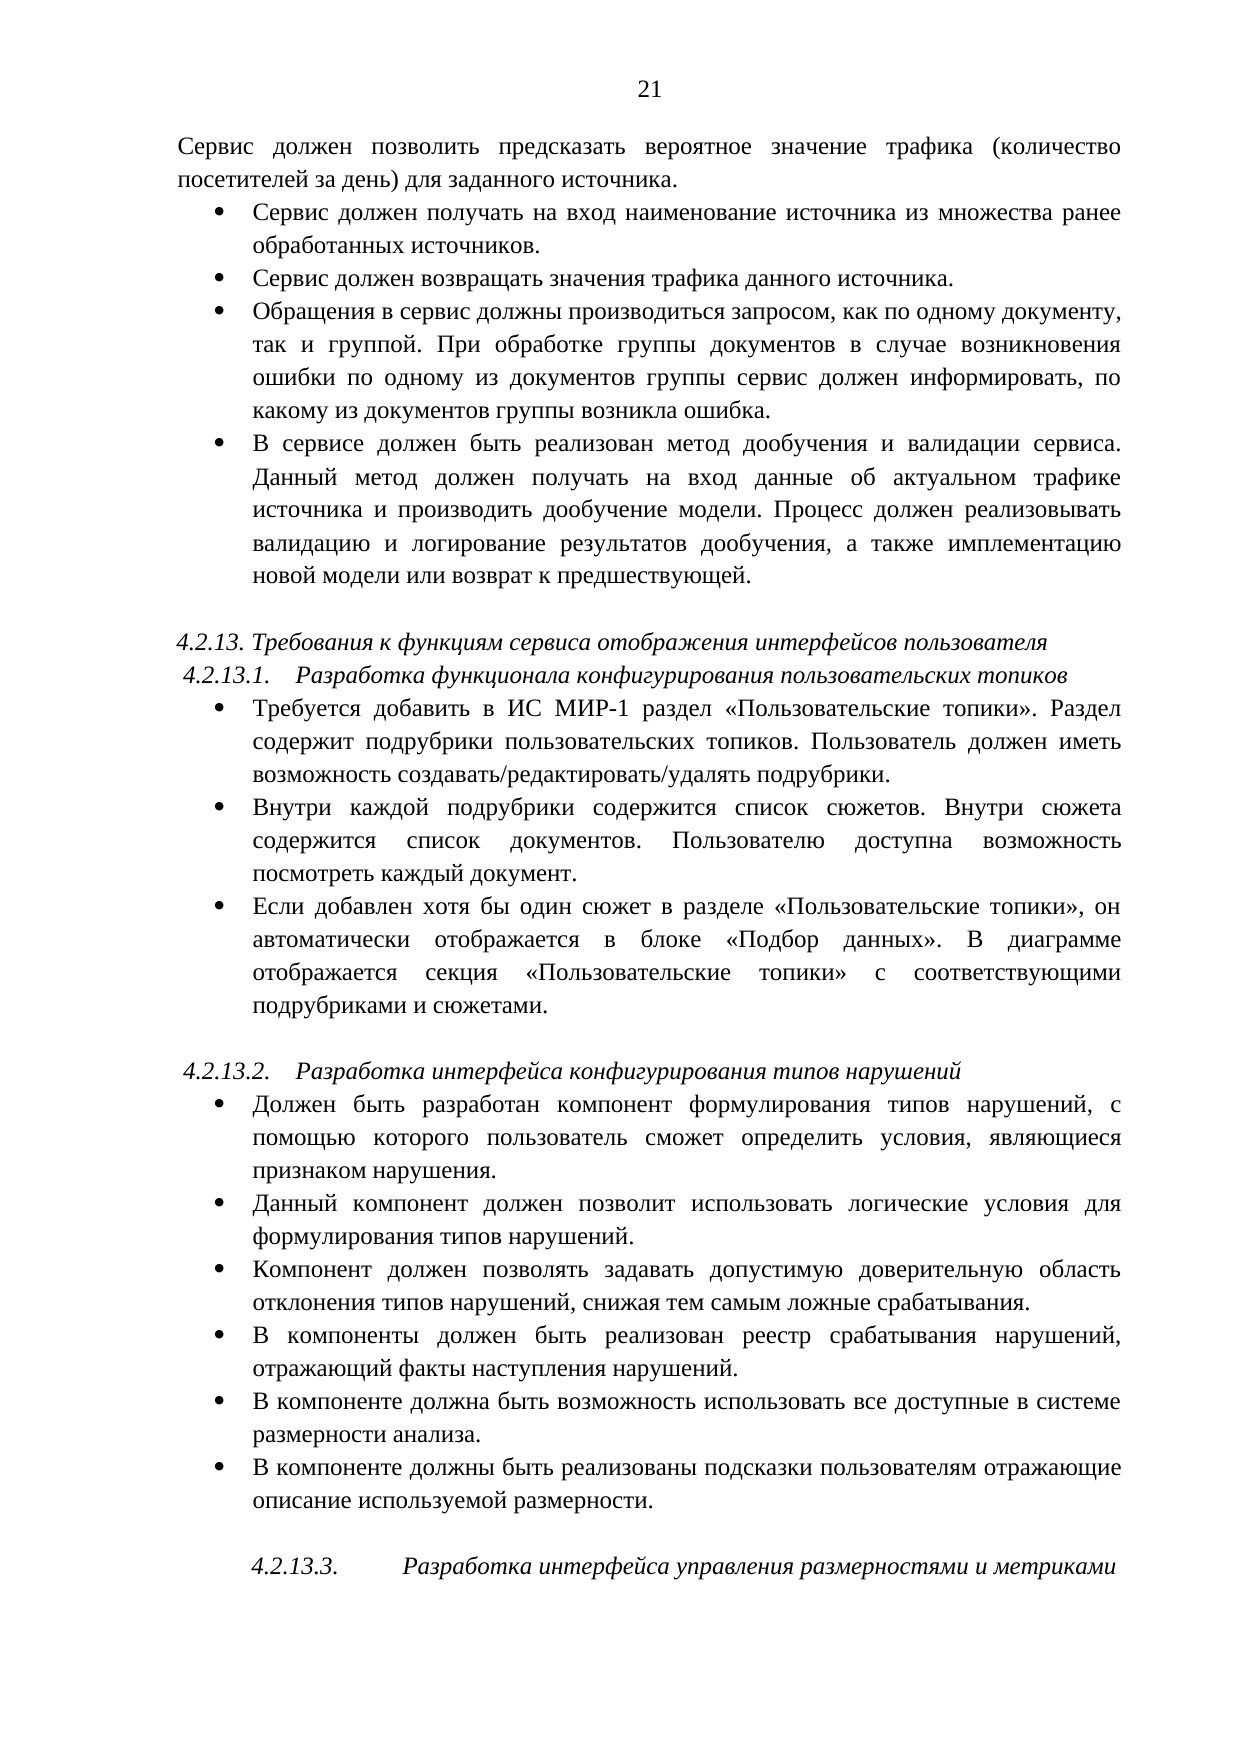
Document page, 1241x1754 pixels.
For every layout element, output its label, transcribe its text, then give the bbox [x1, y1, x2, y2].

text Сервис должен позволить предсказать вероятное значение трафика (количество посетителей за день) для заданного источника. [177, 131, 1122, 193]
subtitle Разработка интерфейса конфигурирования типов нарушений [183, 1056, 1122, 1085]
list В компоненты должен быть реализован реестр срабатывания нарушений, отражающий факты наступления нарушений. [215, 1320, 1122, 1382]
list Обращения в сервис должны производиться запросом, как по одному документу, так и группой. При обработке группы документов в случае возникновения ошибки по одному из документов группы сервис должен информировать, по какому из документов группы возникла ошибка. [215, 296, 1122, 424]
subtitle Разработка функционала конфигурирования пользовательских топиков [183, 660, 1122, 688]
list Компонент должен позволять задавать допустимую доверительную область отклонения типов нарушений, снижая тем самым ложные срабатывания. [215, 1254, 1122, 1316]
list Должен быть разработан компонент формулирования типов нарушений, с помощью которого пользователь сможет определить условия, являющиеся признаком нарушения. [215, 1089, 1122, 1184]
list Сервис должен возвращать значения трафика данного источника. [215, 263, 1122, 292]
list Если добавлен хотя бы один сюжет в разделе «Пользовательские топики», он автоматически отображается в блоке «Подбор данных». В диаграмме отображается секция «Пользовательские топики» с соответствующими подрубриками и сюжетами. [215, 891, 1122, 1019]
list В сервисе должен быть реализован метод дообучения и валидации сервиса. Данный метод должен получать на вход данные об актуальном трафике источника и производить дообучение модели. Процесс должен реализовывать валидацию и логирование результатов дообучения, а также имплементацию новой модели или возврат к предшествующей. [215, 428, 1122, 589]
list В компоненте должна быть возможность использовать все доступные в системе размерности анализа. [215, 1386, 1122, 1448]
list Сервис должен получать на вход наименование источника из множества ранее обработанных источников. [215, 197, 1122, 259]
list Данный компонент должен позволит использовать логические условия для формулирования типов нарушений. [215, 1188, 1122, 1250]
subtitle Требования к функциям сервиса отображения интерфейсов пользователя [176, 627, 1122, 655]
list Внутри каждой подрубрики содержится список сюжетов. Внутри сюжета содержится список документов. Пользователю доступна возможность посмотреть каждый документ. [215, 792, 1122, 887]
list Требуется добавить в ИС МИР-1 раздел «Пользовательские топики». Раздел содержит подрубрики пользовательских топиков. Пользователь должен иметь возможность создавать/редактировать/удалять подрубрики. [215, 693, 1122, 787]
list В компоненте должны быть реализованы подсказки пользователям отражающие описание используемой размерности. [215, 1452, 1122, 1514]
subtitle Разработка интерфейса управления размерностями и метриками [177, 1551, 1122, 1580]
